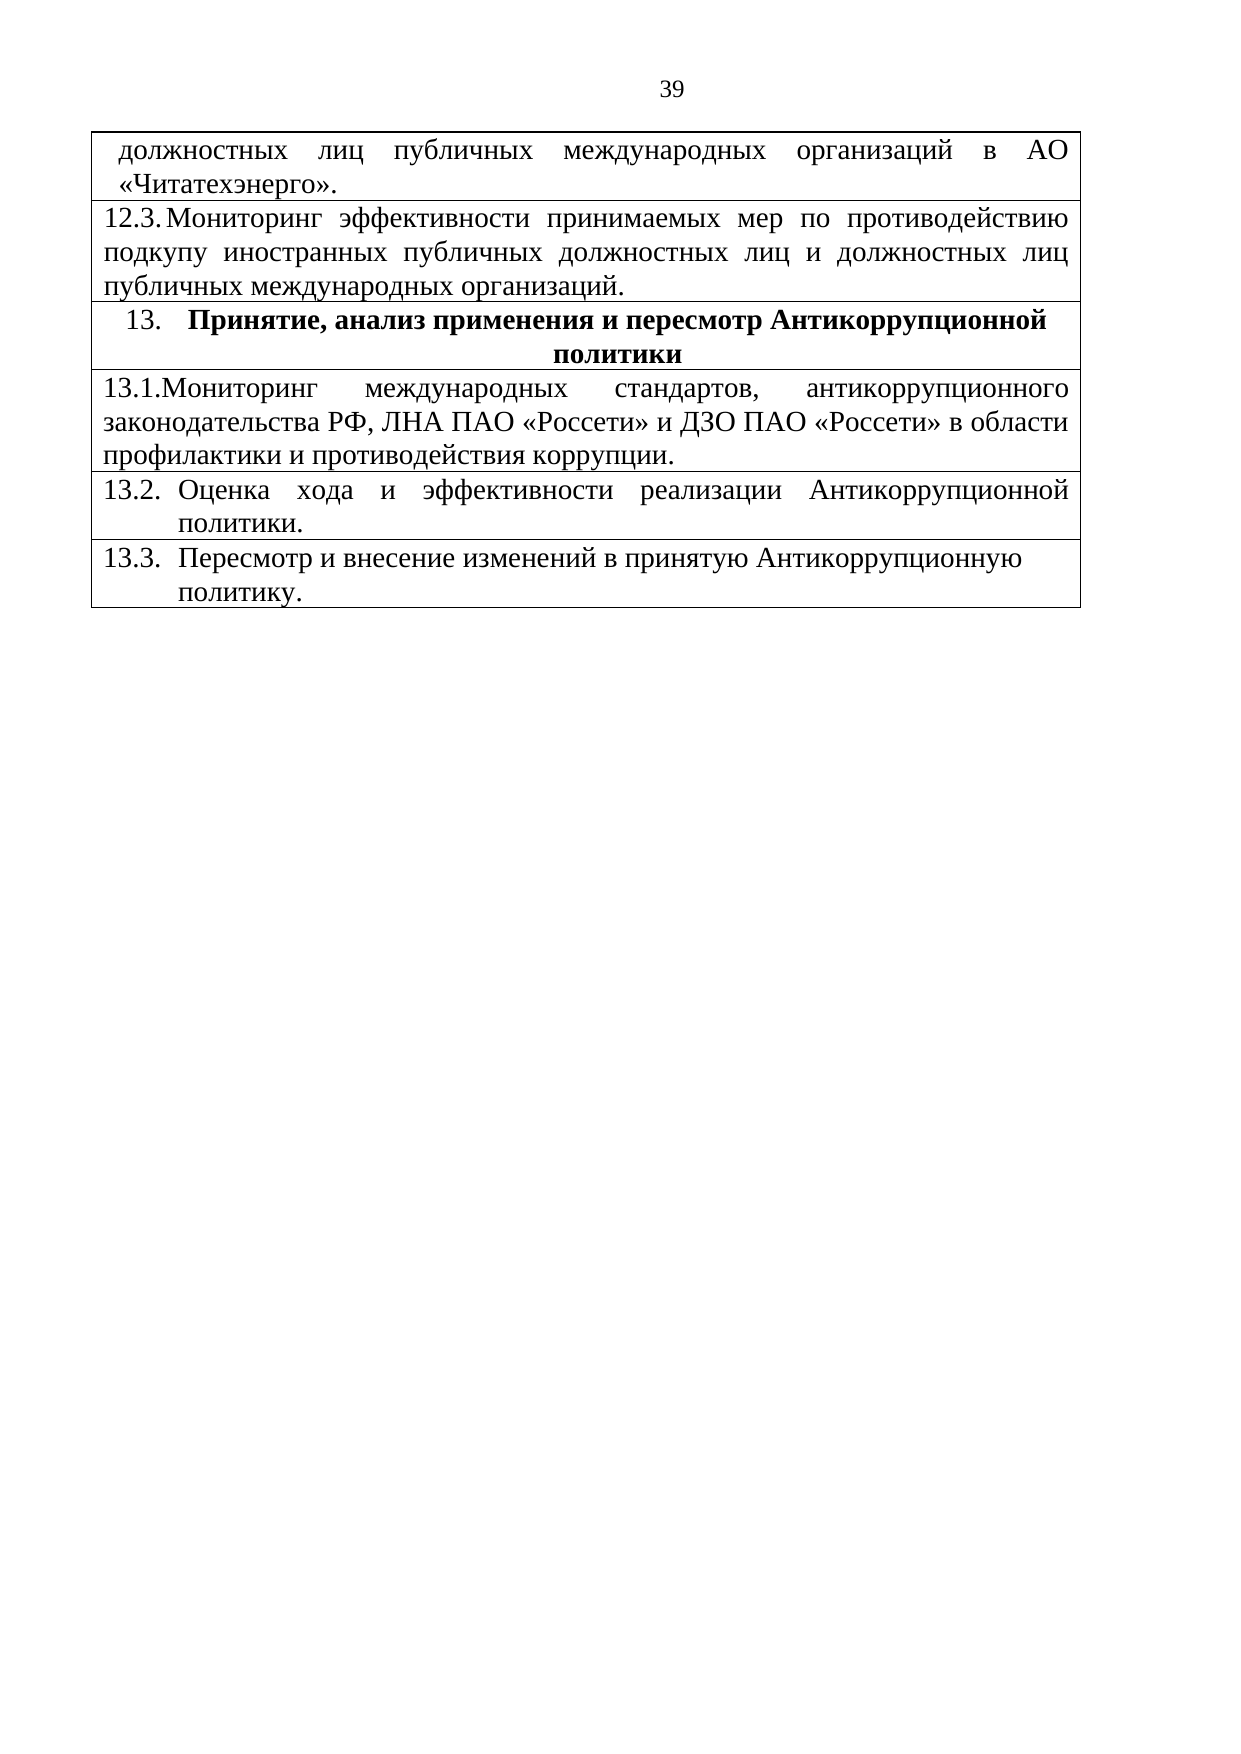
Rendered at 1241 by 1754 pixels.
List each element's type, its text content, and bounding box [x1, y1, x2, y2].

table_cell Пересмотр и внесение изменений в принятую Антикоррупционную политику. [92, 540, 1080, 607]
table_cell Мониторинг эффективности принимаемых мер по противодействию подкупу иностранных публичных должностных лиц и должностных лиц публичных международных организаций. [92, 201, 1080, 301]
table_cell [92, 133, 1080, 199]
table_cell 13.1.Мониторинг международных стандартов, антикоррупционного законодательства РФ, ЛНА ПАО «Россети» и ДЗО ПАО «Россети» в области профилактики и противодействия коррупции. [92, 370, 1080, 471]
table_cell Принятие, анализ применения и пересмотр Антикоррупционной политики [92, 302, 1080, 369]
table_cell Оценка хода и эффективности реализации Антикоррупционной политики. [92, 472, 1080, 539]
